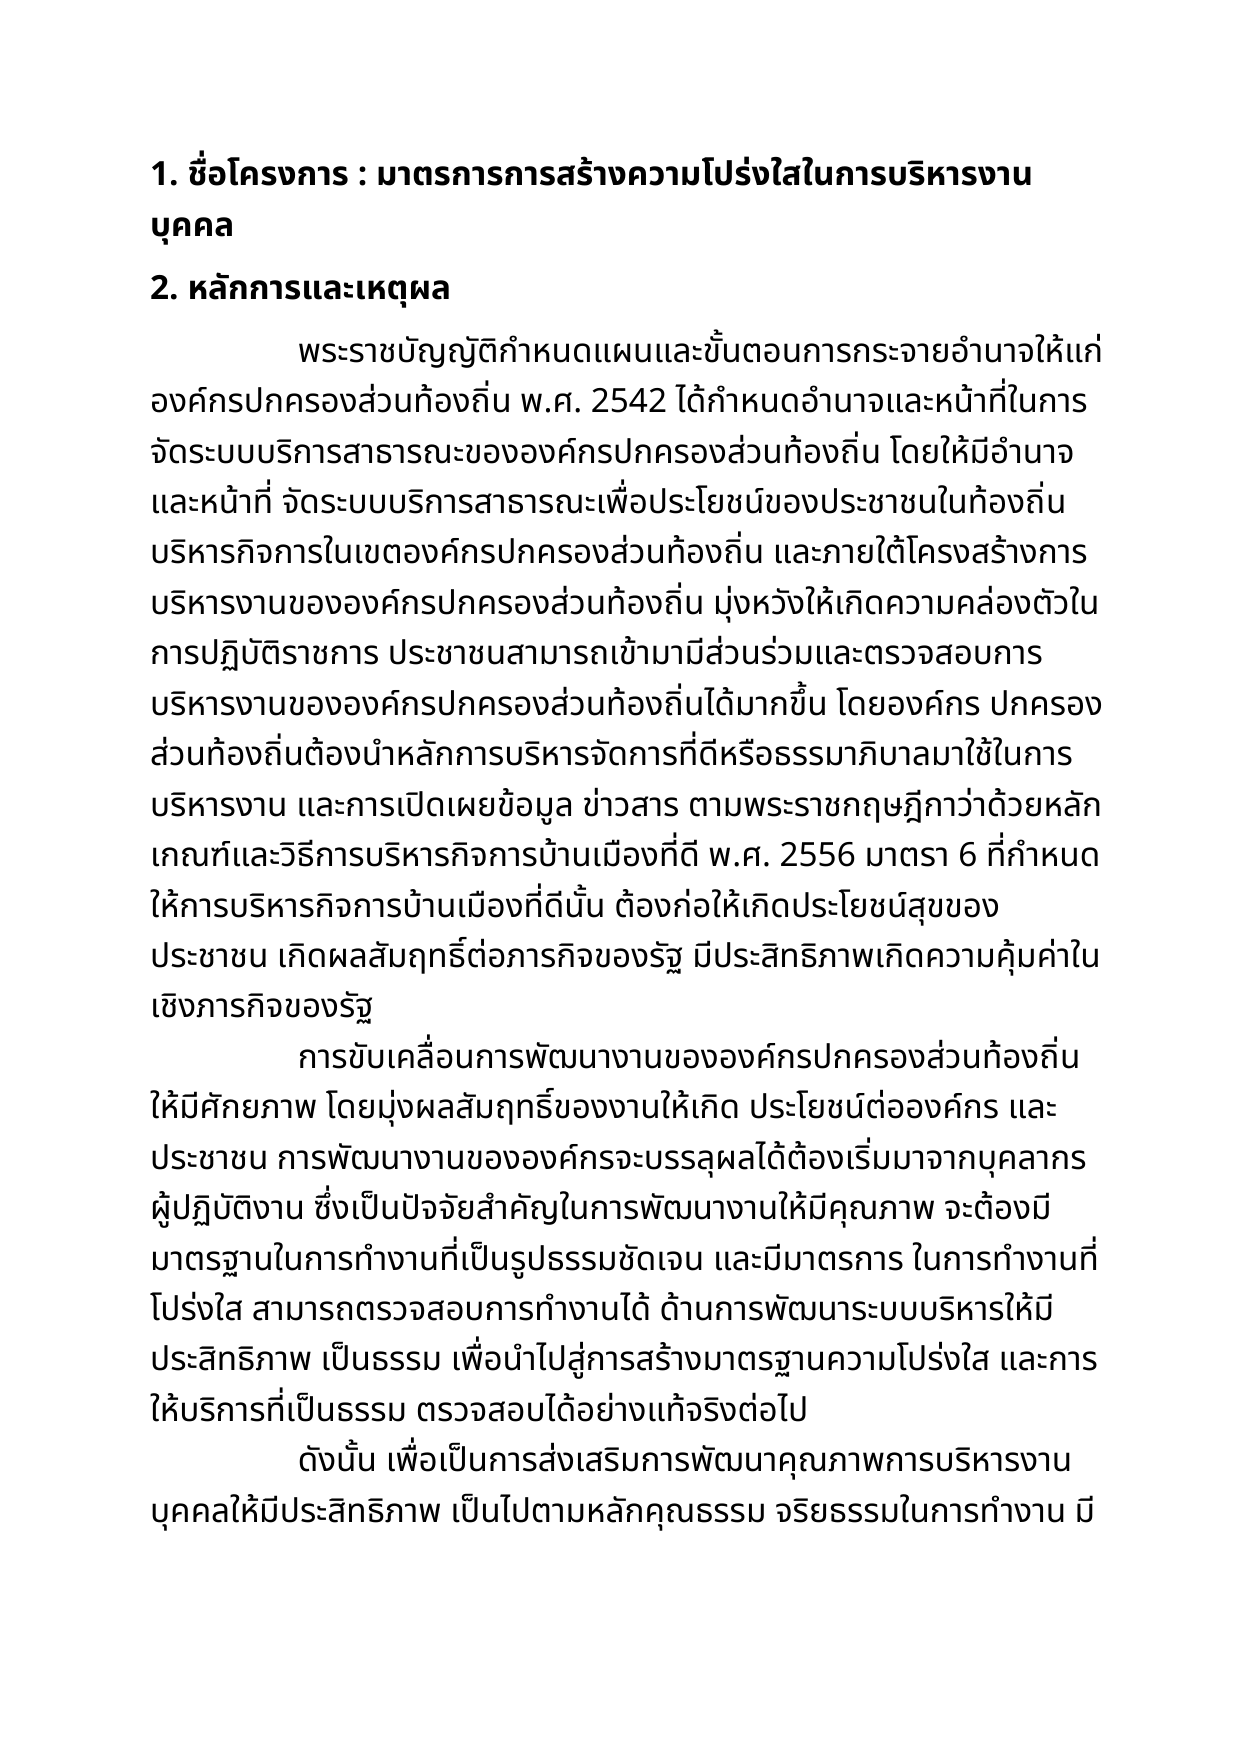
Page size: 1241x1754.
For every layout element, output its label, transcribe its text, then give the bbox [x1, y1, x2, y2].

text พระราชบัญญัติกำหนดแผนและขั้นตอนการกระจายอำนาจให้แก่องค์กรปกครองส่วนท้องถิ่น พ.ศ. 2542 ได้กำหนดอำนาจและหน้าที่ในการจัดระบบบริการสาธารณะขององค์กรปกครองส่วนท้องถิ่น โดยให้มีอำนาจและหน้าที่ จัดระบบบริการสาธารณะเพื่อประโยชน์ของประชาชนในท้องถิ่น บริหารกิจการในเขตองค์กรปกครองส่วนท้องถิ่น และภายใต้โครงสร้างการบริหารงานขององค์กรปกครองส่วนท้องถิ่น มุ่งหวังให้เกิดความคล่องตัวในการปฏิบัติราชการ ประชาชนสามารถเข้ามามีส่วนร่วมและตรวจสอบการบริหารงานขององค์กรปกครองส่วนท้องถิ่นได้มากขึ้น โดยองค์กร ปกครองส่วนท้องถิ่นต้องนําหลักการบริหารจัดการที่ดีหรือธรรมาภิบาลมาใช้ในการบริหารงาน และการเปิดเผยข้อมูล ข่าวสาร ตามพระราชกฤษฎีกาว่าด้วยหลักเกณฑ์และวิธีการบริหารกิจการบ้านเมืองที่ดี พ.ศ. 2556 มาตรา 6 ที่กำหนด ให้การบริหารกิจการบ้านเมืองที่ดีนั้น ต้องก่อให้เกิดประโยชน์สุขของประชาชน เกิดผลสัมฤทธิ์ต่อภารกิจของรัฐ มีประสิทธิภาพเกิดความคุ้มค่าในเชิงภารกิจของรัฐ [150, 327, 1107, 1033]
text 2. หลักการและเหตุผล [150, 263, 1107, 314]
text การขับเคลื่อนการพัฒนางานขององค์กรปกครองส่วนท้องถิ่นให้มีศักยภาพ โดยมุ่งผลสัมฤทธิ์ของงานให้เกิด ประโยชน์ต่อองค์กร และประชาชน การพัฒนางานขององค์กรจะบรรลุผลได้ต้องเริ่มมาจากบุคลากรผู้ปฏิบัติงาน ซึ่งเป็นปัจจัยสำคัญในการพัฒนางานให้มีคุณภาพ จะต้องมีมาตรฐานในการทำงานที่เป็นรูปธรรมชัดเจน และมีมาตรการ ในการทำงานที่โปร่งใส สามารถตรวจสอบการทำงานได้ ด้านการพัฒนาระบบบริหารให้มีประสิทธิภาพ เป็นธรรม เพื่อนําไปสู่การสร้างมาตรฐานความโปร่งใส และการให้บริการที่เป็นธรรม ตรวจสอบได้อย่างแท้จริงต่อไป [150, 1033, 1107, 1436]
text 1. ชื่อโครงการ : มาตรการการสร้างความโปร่งใสในการบริหารงานบุคคล [150, 150, 1107, 251]
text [150, 1436, 1107, 1537]
